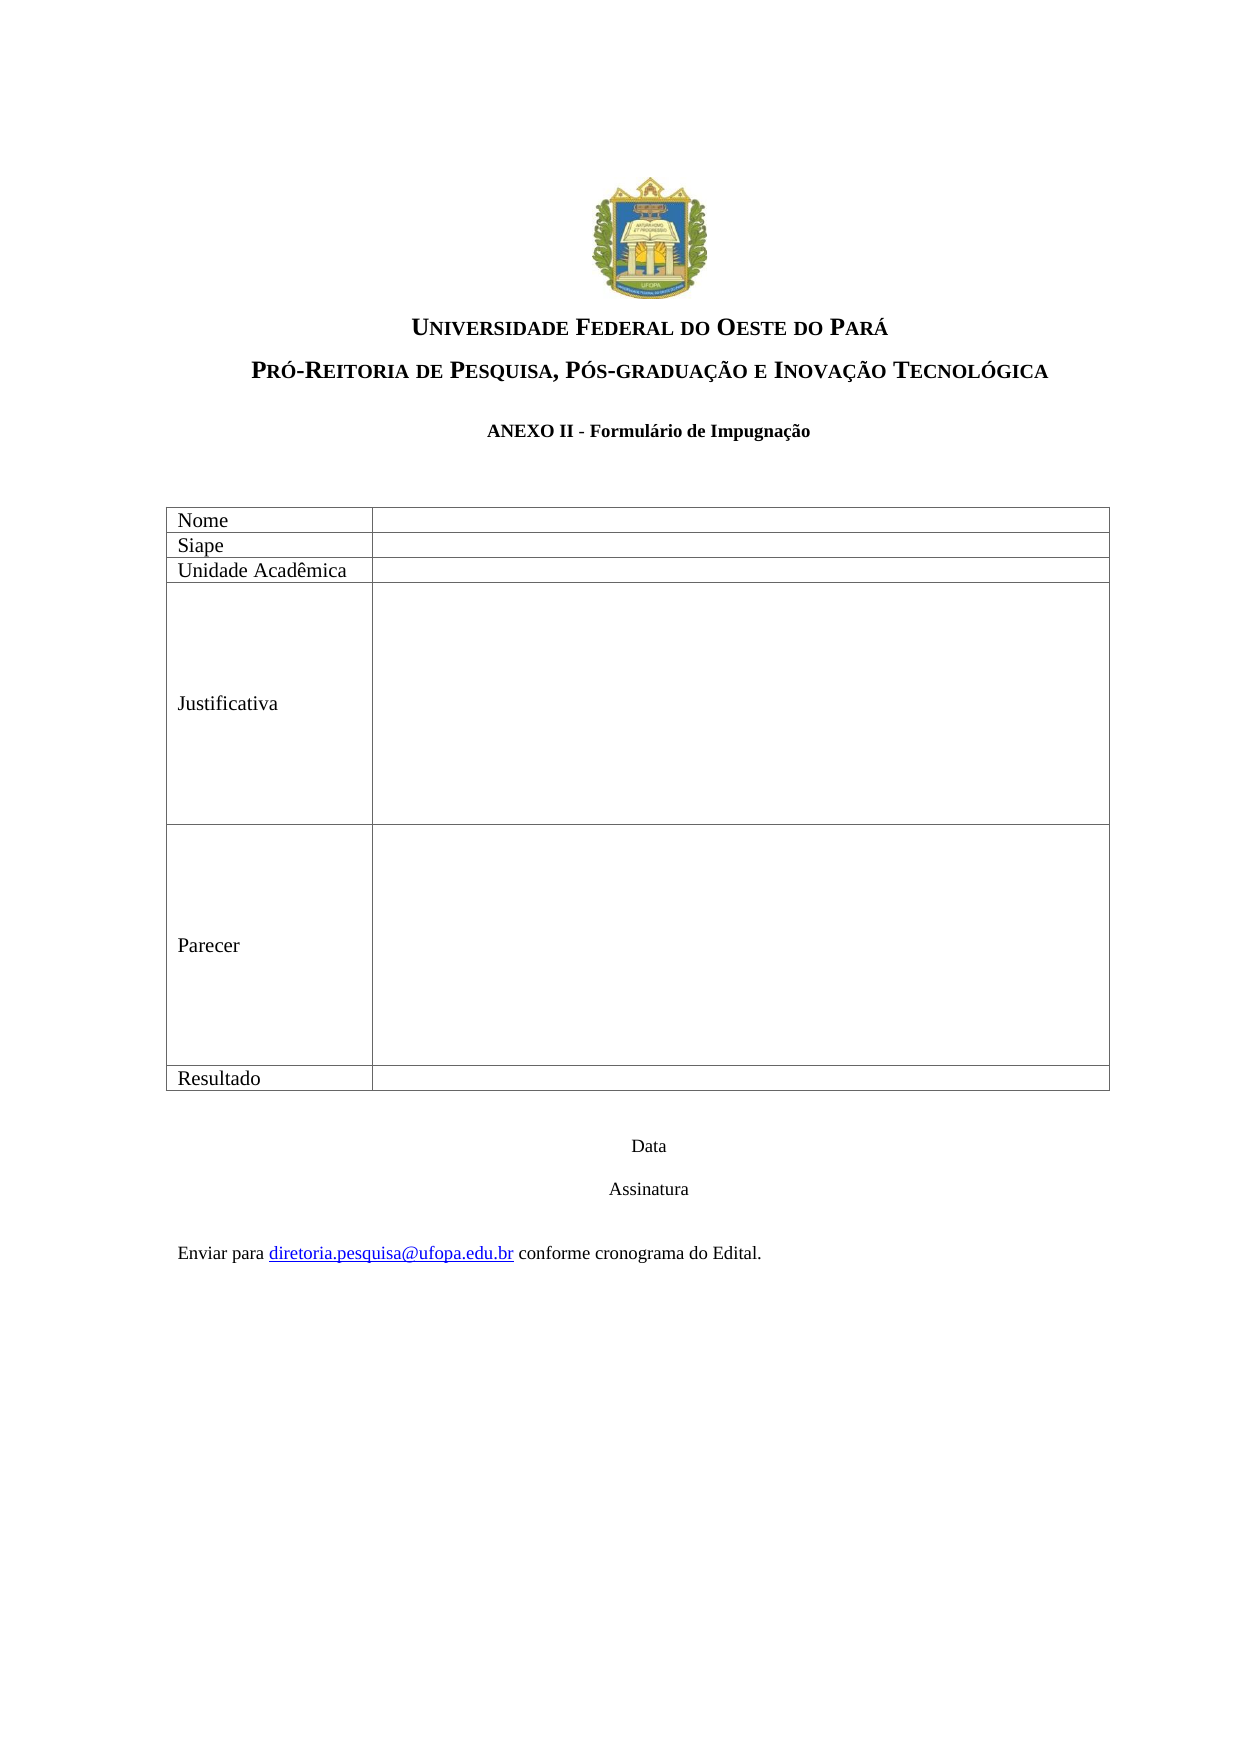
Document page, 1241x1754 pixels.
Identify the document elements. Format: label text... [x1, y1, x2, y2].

table_cell [373, 1066, 1109, 1090]
table_cell Siape [167, 533, 372, 557]
table_header [373, 508, 1109, 532]
table_cell [373, 825, 1109, 1065]
table_cell Resultado [167, 1066, 372, 1090]
text Universidade Federal do Oeste do Pará [177, 312, 1122, 341]
table_cell [373, 558, 1109, 582]
text ANEXO II - Formulário de Impugnação [177, 420, 1120, 442]
table_cell Parecer [167, 825, 372, 1065]
text Pró-Reitoria de Pesquisa, Pós-graduação e Inovação Tecnológica [177, 356, 1122, 384]
table_cell [373, 533, 1109, 557]
text Assinatura [177, 1178, 1120, 1199]
text Data [177, 1134, 1120, 1156]
table_cell [373, 583, 1109, 823]
picture [592, 177, 708, 299]
table_header Nome [167, 508, 372, 532]
table_cell Unidade Acadêmica [167, 558, 372, 582]
text Enviar para diretoria.pesquisa@ufopa.edu.br conforme cronograma do Edital. [177, 1242, 1120, 1264]
table_cell Justificativa [167, 583, 372, 823]
